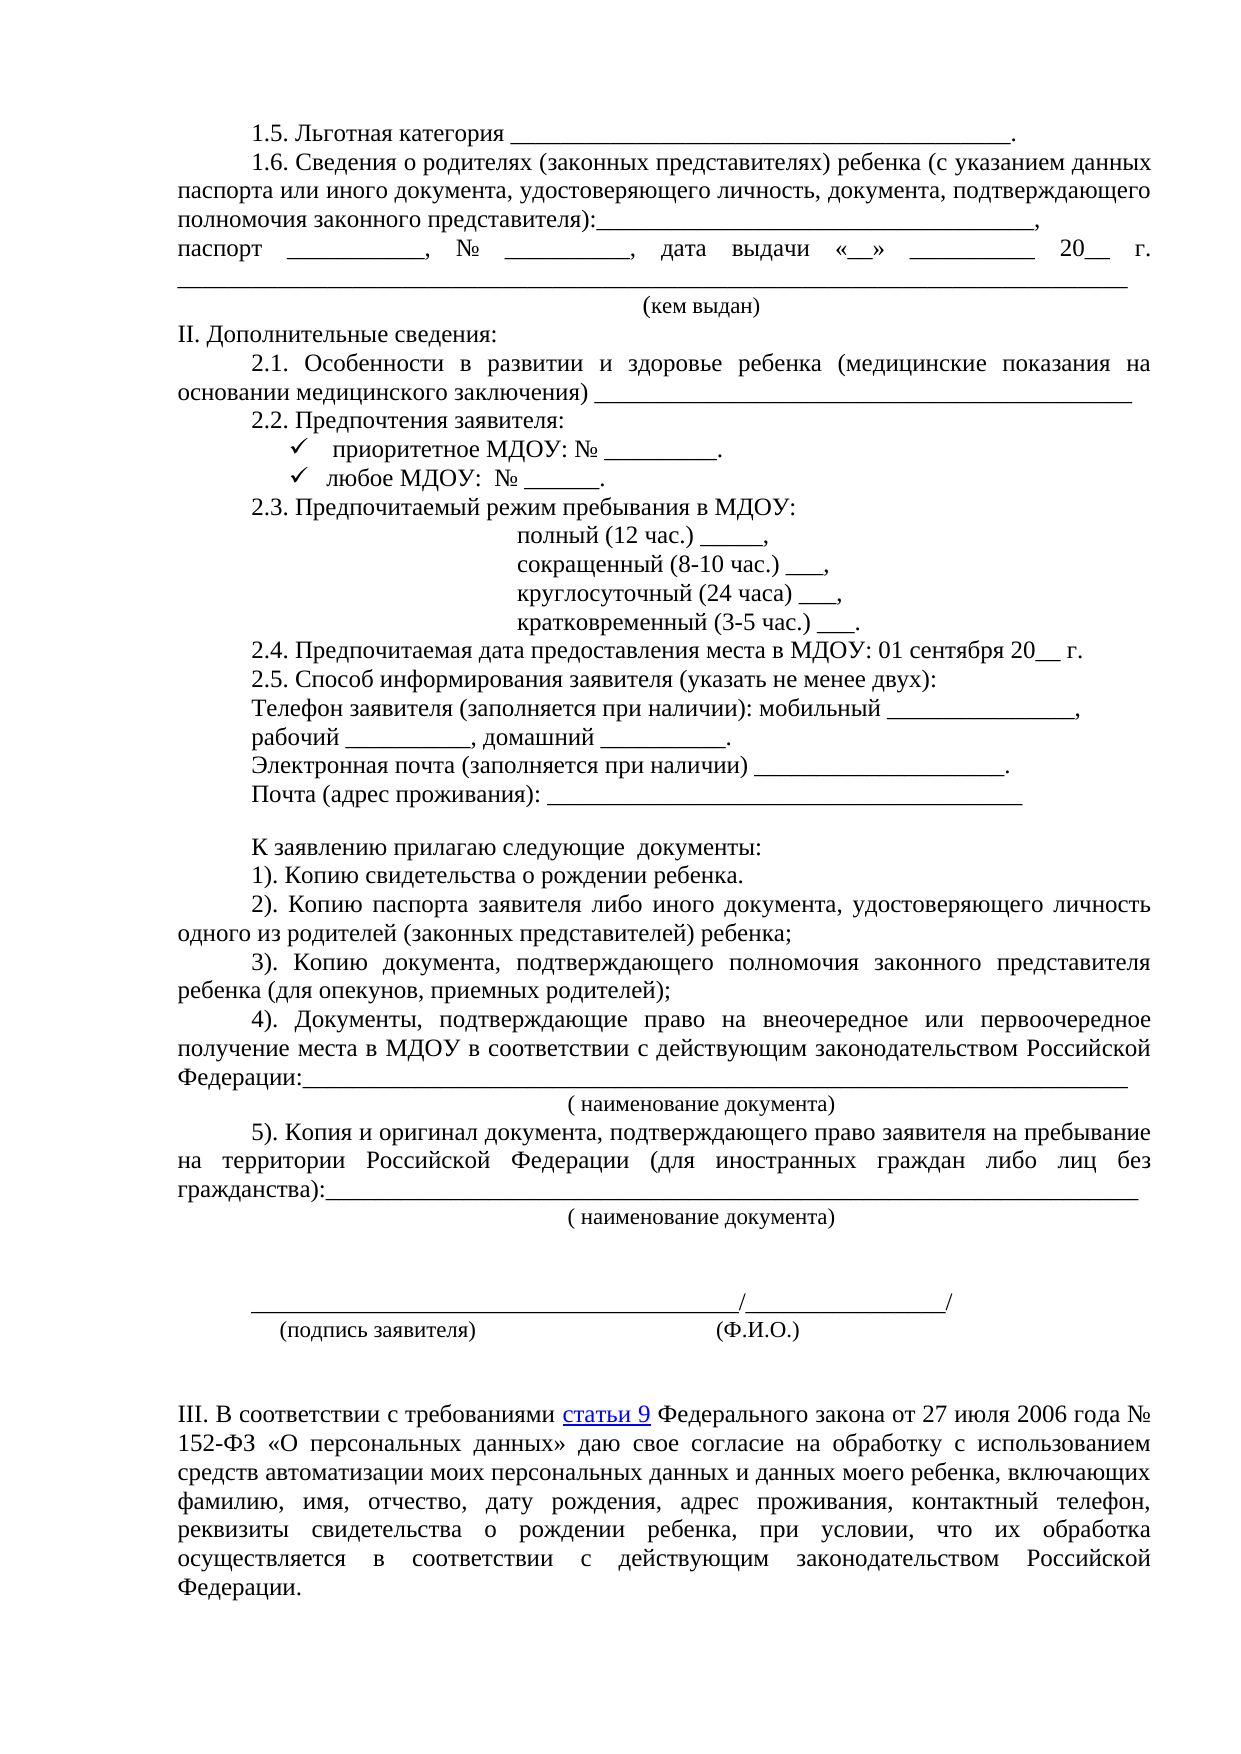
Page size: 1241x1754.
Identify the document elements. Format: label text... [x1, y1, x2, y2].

text паспорт ___________, № __________, дата выдачи «__» __________ 20__ г. ____________________________________________________________________________ [177, 233, 1152, 291]
text III. В соответствии с требованиями статьи 9 Федерального закона от 27 июля 2006 года № 152-ФЗ «О персональных данных» даю свое согласие на обработку с использованием средств автоматизации моих персональных данных и данных моего ребенка, включающих фамилию, имя, отчество, дату рождения, адрес проживания, контактный телефон, реквизиты свидетельства о рождении ребенка, при условии, что их обработка осуществляется в соответствии с действующим законодательством Российской Федерации. [177, 1399, 1152, 1601]
text кратковременный (3-5 час.) ___. [517, 607, 1152, 636]
text сокращенный (8-10 час.) ___, [517, 549, 1152, 578]
text 4). Документы, подтверждающие право на внеочередное или первоочередное получение места в МДОУ в соответствии с действующим законодательством Российской Федерации:__________________________________________________________________ [177, 1004, 1152, 1091]
text 5). Копия и оригинал документа, подтверждающего право заявителя на пребывание на территории Российской Федерации (для иностранных граждан либо лиц без гражданства):_________________________________________________________________ [177, 1117, 1152, 1203]
text 2.1. Особенности в развитии и здоровье ребенка (медицинские показания на основании медицинского заключения) ___________________________________________ [177, 348, 1152, 406]
text Почта (адрес проживания): ______________________________________ [177, 779, 1152, 808]
text 3). Копию документа, подтверждающего полномочия законного представителя ребенка (для опекунов, приемных родителей); [177, 947, 1152, 1004]
text (кем выдан) [177, 291, 1152, 319]
text круглосуточный (24 часа) ___, [517, 578, 1152, 607]
text 2.5. Способ информирования заявителя (указать не менее двух): [177, 664, 1152, 693]
text 2.2. Предпочтения заявителя: [177, 406, 1152, 434]
text 1). Копию свидетельства о рождении ребенка. [177, 861, 1152, 889]
list приоритетное МДОУ: № _________. [288, 434, 1152, 463]
text (подпись заявителя) (Ф.И.О.) [177, 1316, 1152, 1342]
text 2.4. Предпочитаемая дата предоставления места в МДОУ: 01 сентября 20__ г. [177, 636, 1152, 664]
text рабочий __________, домашний __________. [177, 722, 1152, 751]
text 2.3. Предпочитаемый режим пребывания в МДОУ: [177, 492, 1152, 521]
text К заявлению прилагаю следующие документы: [177, 832, 1152, 861]
text _______________________________________/________________/ [177, 1287, 1152, 1316]
text 1.5. Льготная категория ________________________________________. [177, 118, 1152, 147]
text 2). Копию паспорта заявителя либо иного документа, удостоверяющего личность одного из родителей (законных представителей) ребенка; [177, 889, 1152, 947]
list любое МДОУ: № ______. [288, 463, 1152, 492]
text Телефон заявителя (заполняется при наличии): мобильный _______________, [177, 693, 1152, 722]
text полный (12 час.) _____, [517, 521, 1152, 549]
text 1.6. Сведения о родителях (законных представителях) ребенка (с указанием данных паспорта или иного документа, удостоверяющего личность, документа, подтверждающего полномочия законного представителя):___________________________________, [177, 147, 1152, 233]
text II. Дополнительные сведения: [177, 319, 1152, 348]
text Электронная почта (заполняется при наличии) ____________________. [177, 751, 1152, 779]
text ( наименование документа) [177, 1091, 1152, 1117]
text ( наименование документа) [177, 1203, 1152, 1229]
